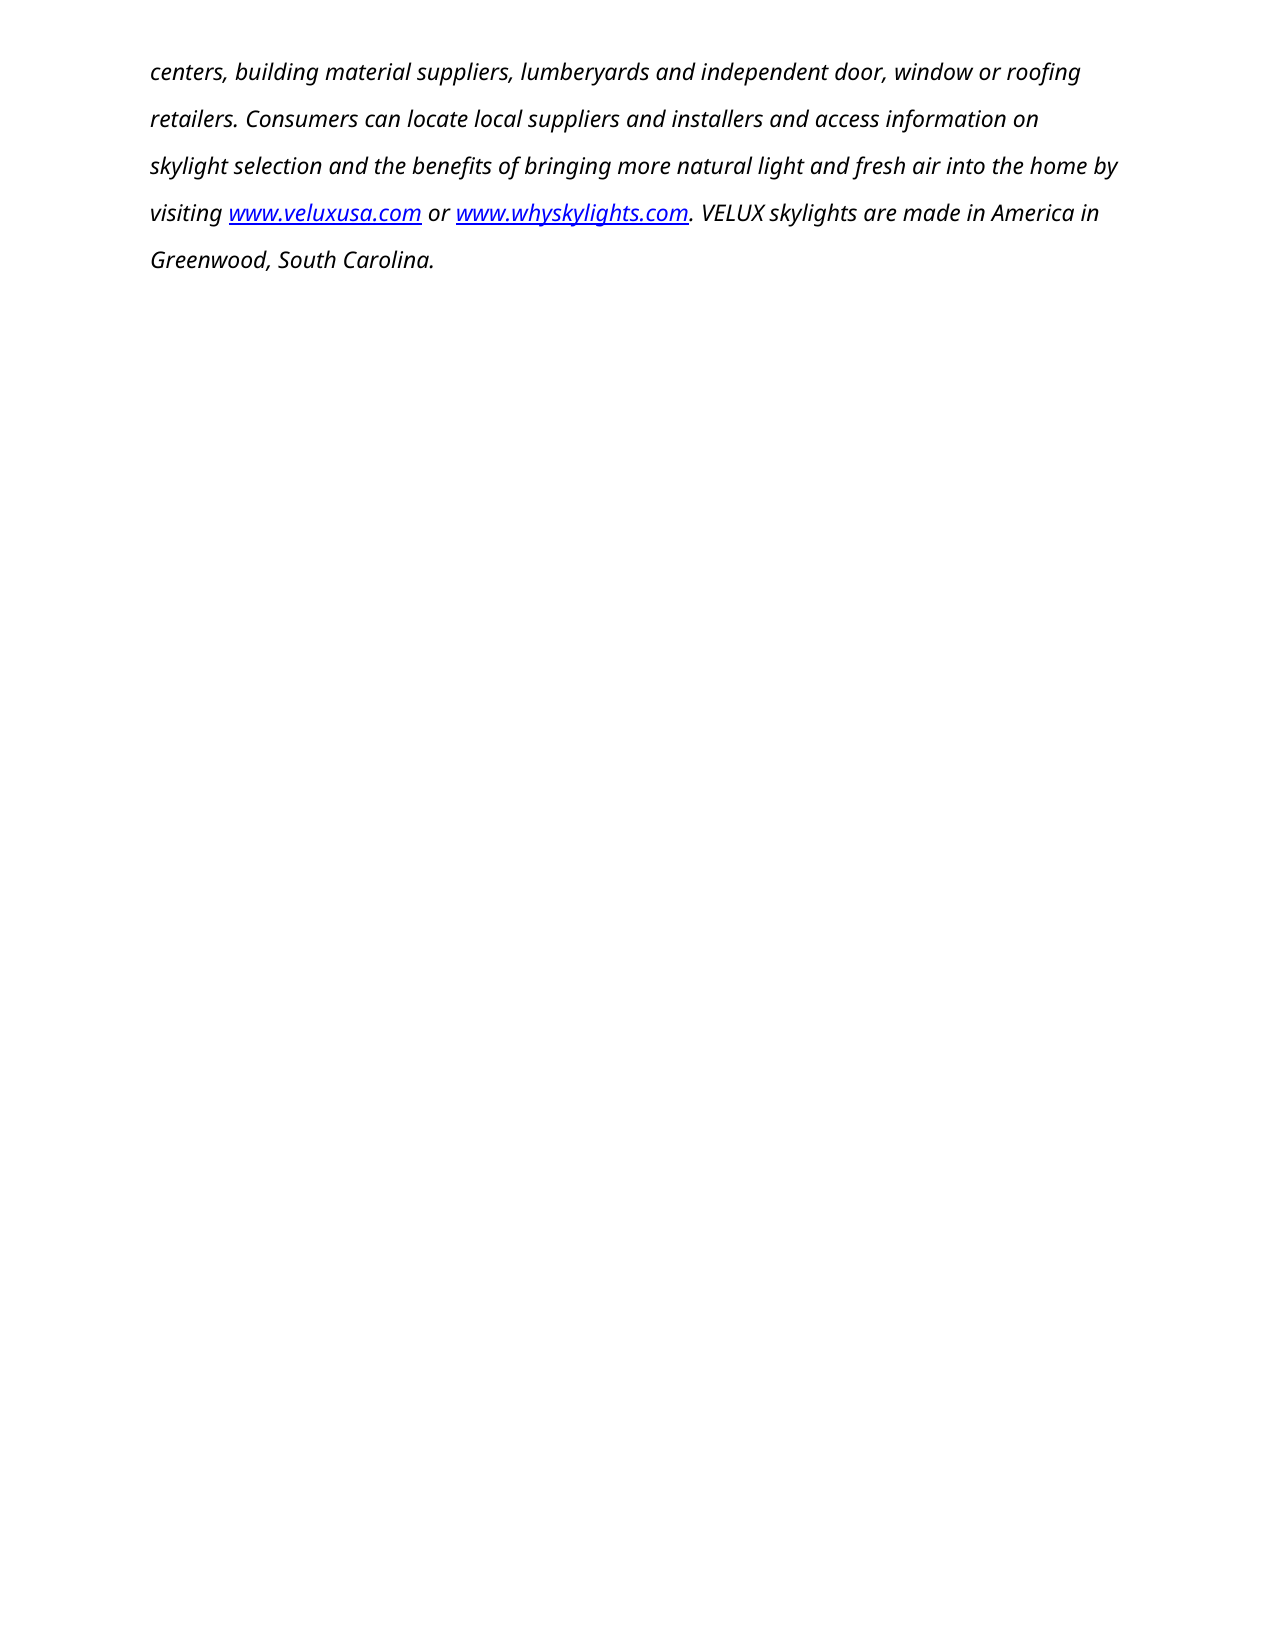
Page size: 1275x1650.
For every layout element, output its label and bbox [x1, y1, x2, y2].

text [150, 56, 1125, 275]
